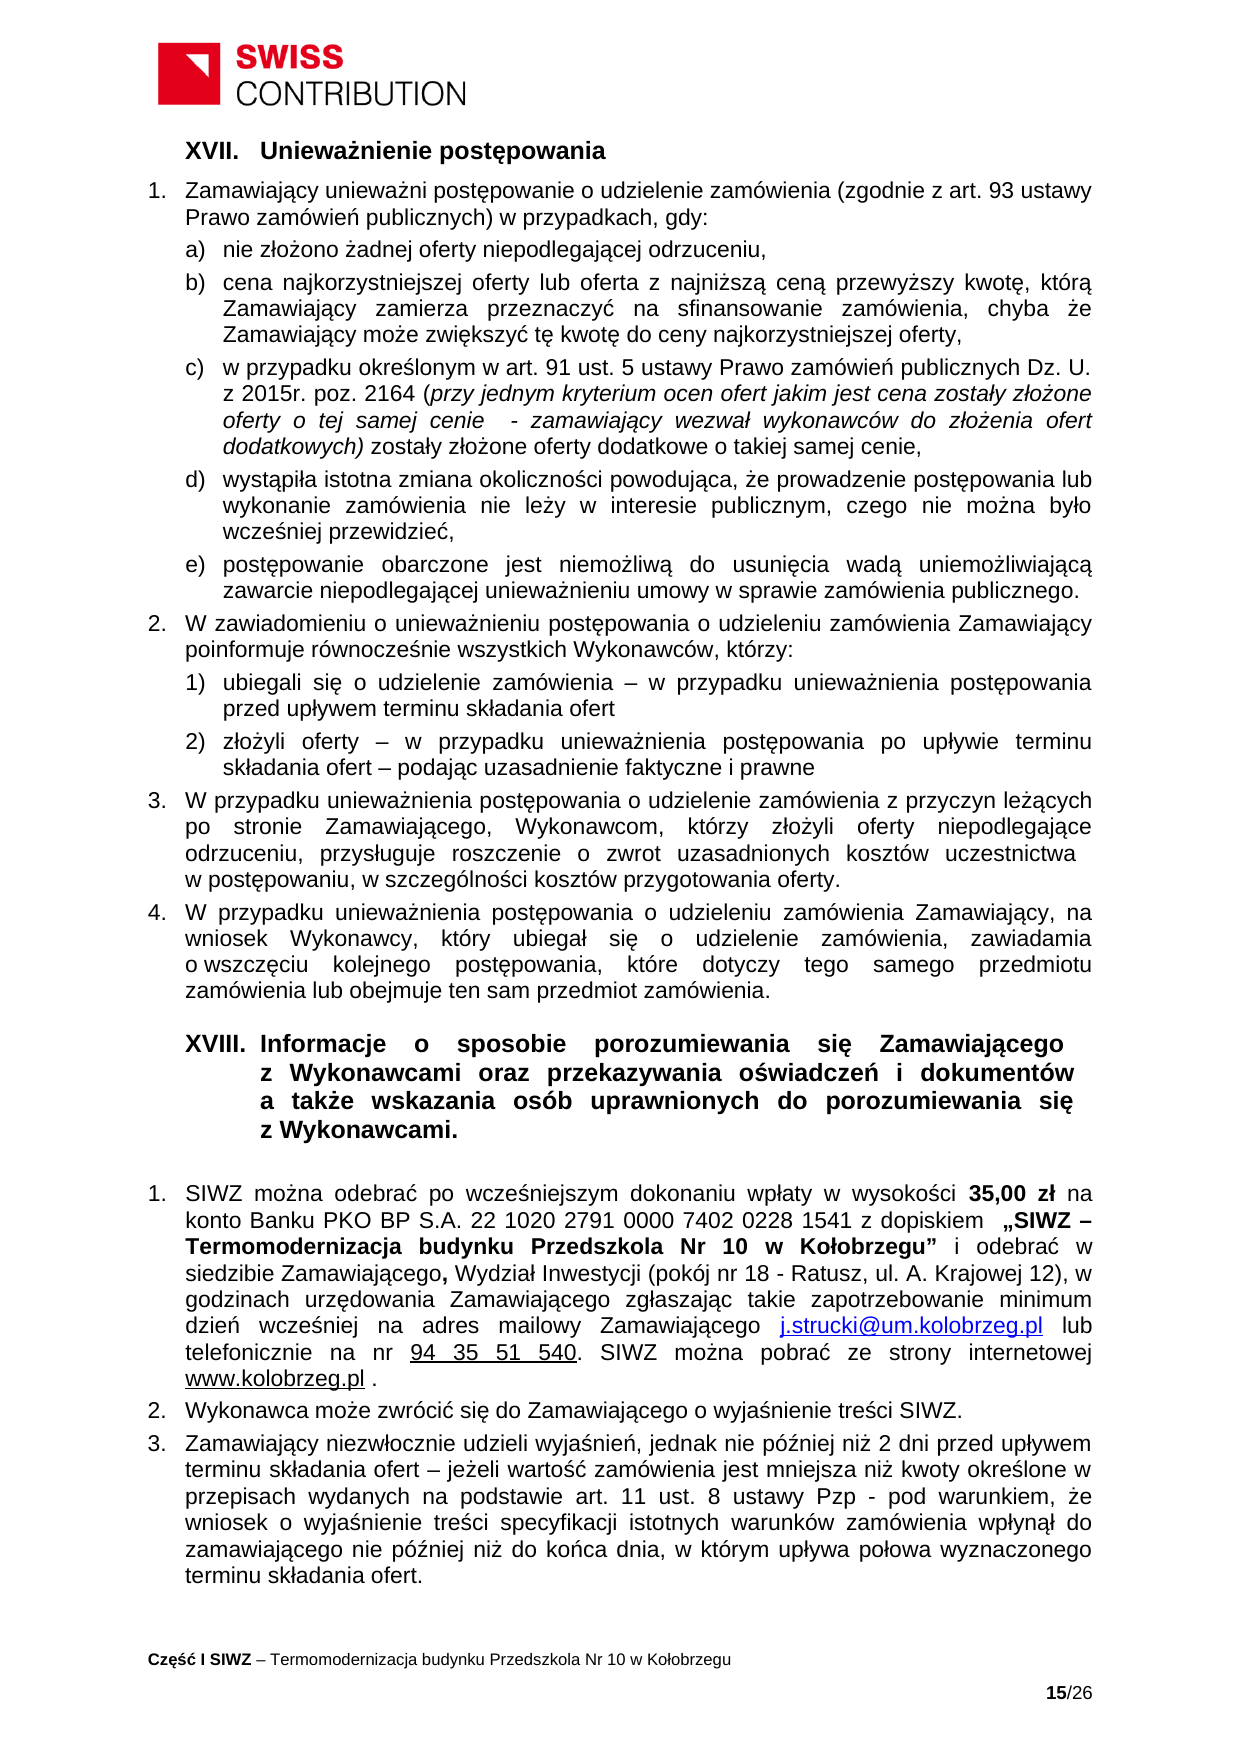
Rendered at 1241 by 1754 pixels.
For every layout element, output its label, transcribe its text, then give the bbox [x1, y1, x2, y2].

list ubiegali się o udzielenie zamówienia – w przypadku unieważnienia postępowania przed upływem terminu składania ofert [185, 669, 1092, 722]
picture [156, 40, 466, 108]
list cena najkorzystniejszej oferty lub oferta z najniższą ceną przewyższy kwotę, którą Zamawiający zamierza przeznaczyć na sfinansowanie zamówienia, chyba że Zamawiający może zwiększyć tę kwotę do ceny najkorzystniejszej oferty, [185, 269, 1092, 348]
list w przypadku określonym w art. 91 ust. 5 ustawy Prawo zamówień publicznych Dz. U. z 2015r. poz. 2164 (przy jednym kryterium ocen ofert jakim jest cena zostały złożone oferty o tej samej cenie - zamawiający wezwał wykonawców do złożenia ofert dodatkowych) zostały złożone oferty dodatkowe o takiej samej cenie, [185, 354, 1092, 459]
list Zamawiający niezwłocznie udzieli wyjaśnień, jednak nie później niż 2 dni przed upływem terminu składania ofert – jeżeli wartość zamówienia jest mniejsza niż kwoty określone w przepisach wydanych na podstawie art. 11 ust. 8 ustawy Pzp - pod warunkiem, że wniosek o wyjaśnienie treści specyfikacji istotnych warunków zamówienia wpłynął do zamawiającego nie później niż do końca dnia, w którym upływa połowa wyznaczonego terminu składania ofert. [147, 1430, 1092, 1588]
list Zamawiający unieważni postępowanie o udzielenie zamówienia (zgodnie z art. 93 ustawy Prawo zamówień publicznych) w przypadkach, gdy: [148, 177, 1092, 230]
list złożyli oferty – w przypadku unieważnienia postępowania po upływie terminu składania ofert – podając uzasadnienie faktyczne i prawne [185, 728, 1092, 781]
subtitle Informacje o sposobie porozumiewania się Zamawiającego z Wykonawcami oraz przekazywania oświadczeń i dokumentów a także wskazania osób uprawnionych do porozumiewania się z Wykonawcami. [185, 1029, 1092, 1144]
list W zawiadomieniu o unieważnieniu postępowania o udzieleniu zamówienia Zamawiający poinformuje równocześnie wszystkich Wykonawców, którzy: [148, 610, 1092, 663]
list W przypadku unieważnienia postępowania o udzieleniu zamówienia Zamawiający, na wniosek Wykonawcy, który ubiegał się o udzielenie zamówienia, zawiadamia o wszczęciu kolejnego postępowania, które dotyczy tego samego przedmiotu zamówienia lub obejmuje ten sam przedmiot zamówienia. [148, 898, 1092, 1004]
list nie złożono żadnej oferty niepodlegającej odrzuceniu, [185, 236, 1092, 262]
list SIWZ można odebrać po wcześniejszym dokonaniu wpłaty w wysokości 35,00 zł na konto Banku PKO BP S.A. 22 1020 2791 0000 7402 0228 1541 z dopiskiem „SIWZ – Termomodernizacja budynku Przedszkola Nr 10 w Kołobrzegu” i odebrać w siedzibie Zamawiającego, Wydział Inwestycji (pokój nr 18 - Ratusz, ul. A. Krajowej 12), w godzinach urzędowania Zamawiającego zgłaszając takie zapotrzebowanie minimum dzień wcześniej na adres mailowy Zamawiającego j.strucki@um.kolobrzeg.pl lub telefonicznie na nr 94 35 51 540. SIWZ można pobrać ze strony internetowej www.kolobrzeg.pl . [148, 1180, 1092, 1391]
list wystąpiła istotna zmiana okoliczności powodująca, że prowadzenie postępowania lub wykonanie zamówienia nie leży w interesie publicznym, czego nie można było wcześniej przewidzieć, [185, 466, 1092, 545]
list W przypadku unieważnienia postępowania o udzielenie zamówienia z przyczyn leżących po stronie Zamawiającego, Wykonawcom, którzy złożyli oferty niepodlegające odrzuceniu, przysługuje roszczenie o zwrot uzasadnionych kosztów uczestnictwa w postępowaniu, w szczególności kosztów przygotowania oferty. [148, 787, 1092, 892]
list postępowanie obarczone jest niemożliwą do usunięcia wadą uniemożliwiającą zawarcie niepodlegającej unieważnieniu umowy w sprawie zamówienia publicznego. [185, 551, 1092, 604]
list Wykonawca może zwrócić się do Zamawiającego o wyjaśnienie treści SIWZ. [147, 1397, 1092, 1424]
subtitle Unieważnienie postępowania [185, 136, 1092, 164]
